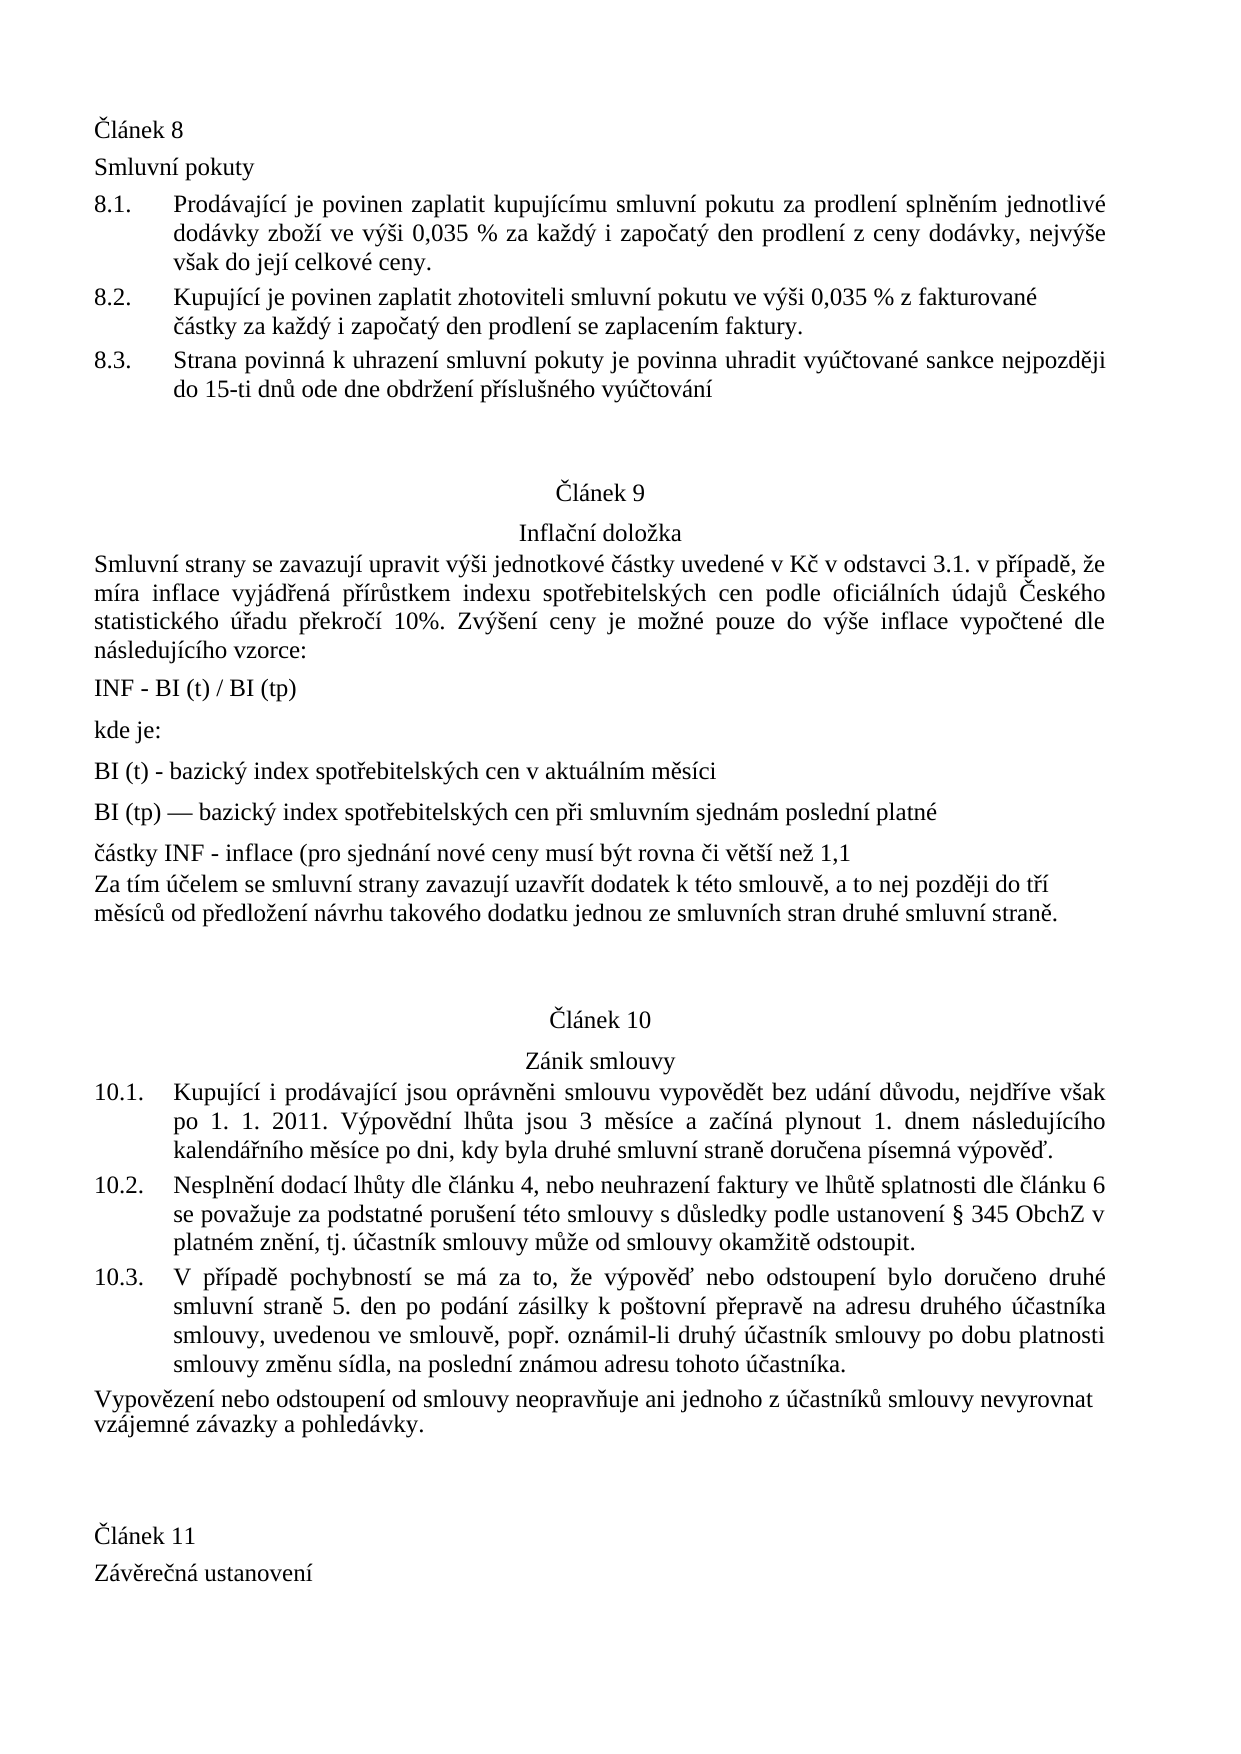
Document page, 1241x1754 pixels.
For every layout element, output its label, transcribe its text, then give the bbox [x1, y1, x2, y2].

list Kupující i prodávající jsou oprávněni smlouvu vypovědět bez udání důvodu, nejdříve však po 1. 1. 2011. Výpovědní lhůta jsou 3 měsíce a začíná plynout 1. dnem následujícího kalendářního měsíce po dni, kdy byla druhé smluvní straně doručena písemná výpověď. [94, 1078, 1106, 1164]
text BI (tp) — bazický index spotřebitelských cen při smluvním sjednám poslední platné částky INF - inflace (pro sjednání nové ceny musí být rovna či větší než 1,1 [94, 788, 1004, 870]
text BI (t) - bazický index spotřebitelských cen v aktuálním měsíci [94, 746, 1106, 788]
text INF - BI (t) / BI (tp) [94, 664, 1106, 705]
text Článek 8 [94, 118, 1106, 143]
text Článek 10 Zánik smlouvy [94, 995, 1106, 1078]
list Strana povinná k uhrazení smluvní pokuty je povinna uhradit vyúčtované sankce nejpozději do 15-ti dnů ode dne obdržení příslušného vyúčtování [94, 346, 1106, 403]
text kde je: [94, 705, 1106, 746]
text Smluvní strany se zavazují upravit výši jednotkové částky uvedené v Kč v odstavci 3.1. v případě, že míra inflace vyjádřená přírůstkem indexu spotřebitelských cen podle oficiálních údajů Českého statistického úřadu překročí 10%. Zvýšení ceny je možné pouze do výše inflace vypočtené dle následujícího vzorce: [94, 550, 1106, 664]
text Závěrečná ustanovení [94, 1561, 1106, 1586]
text Vypovězení nebo odstoupení od smlouvy neopravňuje ani jednoho z účastníků smlouvy nevyrovnat [94, 1387, 1106, 1412]
list Kupující je povinen zaplatit zhotoviteli smluvní pokutu ve výši 0,035 % z fakturované částky za každý i započatý den prodlení se zaplacením faktury. [94, 283, 1106, 340]
text Článek 9 Inflační doložka [94, 469, 1106, 550]
text Za tím účelem se smluvní strany zavazují uzavřít dodatek k této smlouvě, a to nej později do tří měsíců od předložení návrhu takového dodatku jednou ze smluvních stran druhé smluvní straně. [94, 870, 1106, 927]
text Článek 11 [94, 1525, 1106, 1550]
list Nesplnění dodací lhůty dle článku 4, nebo neuhrazení faktury ve lhůtě splatnosti dle článku 6 se považuje za podstatné porušení této smlouvy s důsledky podle ustanovení § 345 ObchZ v platném znění, tj. účastník smlouvy může od smlouvy okamžitě odstoupit. [94, 1171, 1106, 1257]
list Prodávající je povinen zaplatit kupujícímu smluvní pokutu za prodlení splněním jednotlivé dodávky zboží ve výši 0,035 % za každý i započatý den prodlení z ceny dodávky, nejvýše však do její celkové ceny. [94, 189, 1106, 276]
text Smluvní pokuty [94, 156, 1106, 181]
text vzájemné závazky a pohledávky. [94, 1412, 1106, 1437]
list V případě pochybností se má za to, že výpověď nebo odstoupení bylo doručeno druhé smluvní straně 5. den po podání zásilky k poštovní přepravě na adresu druhého účastníka smlouvy, uvedenou ve smlouvě, popř. oznámil-li druhý účastník smlouvy po dobu platnosti smlouvy změnu sídla, na poslední známou adresu tohoto účastníka. [94, 1262, 1106, 1378]
